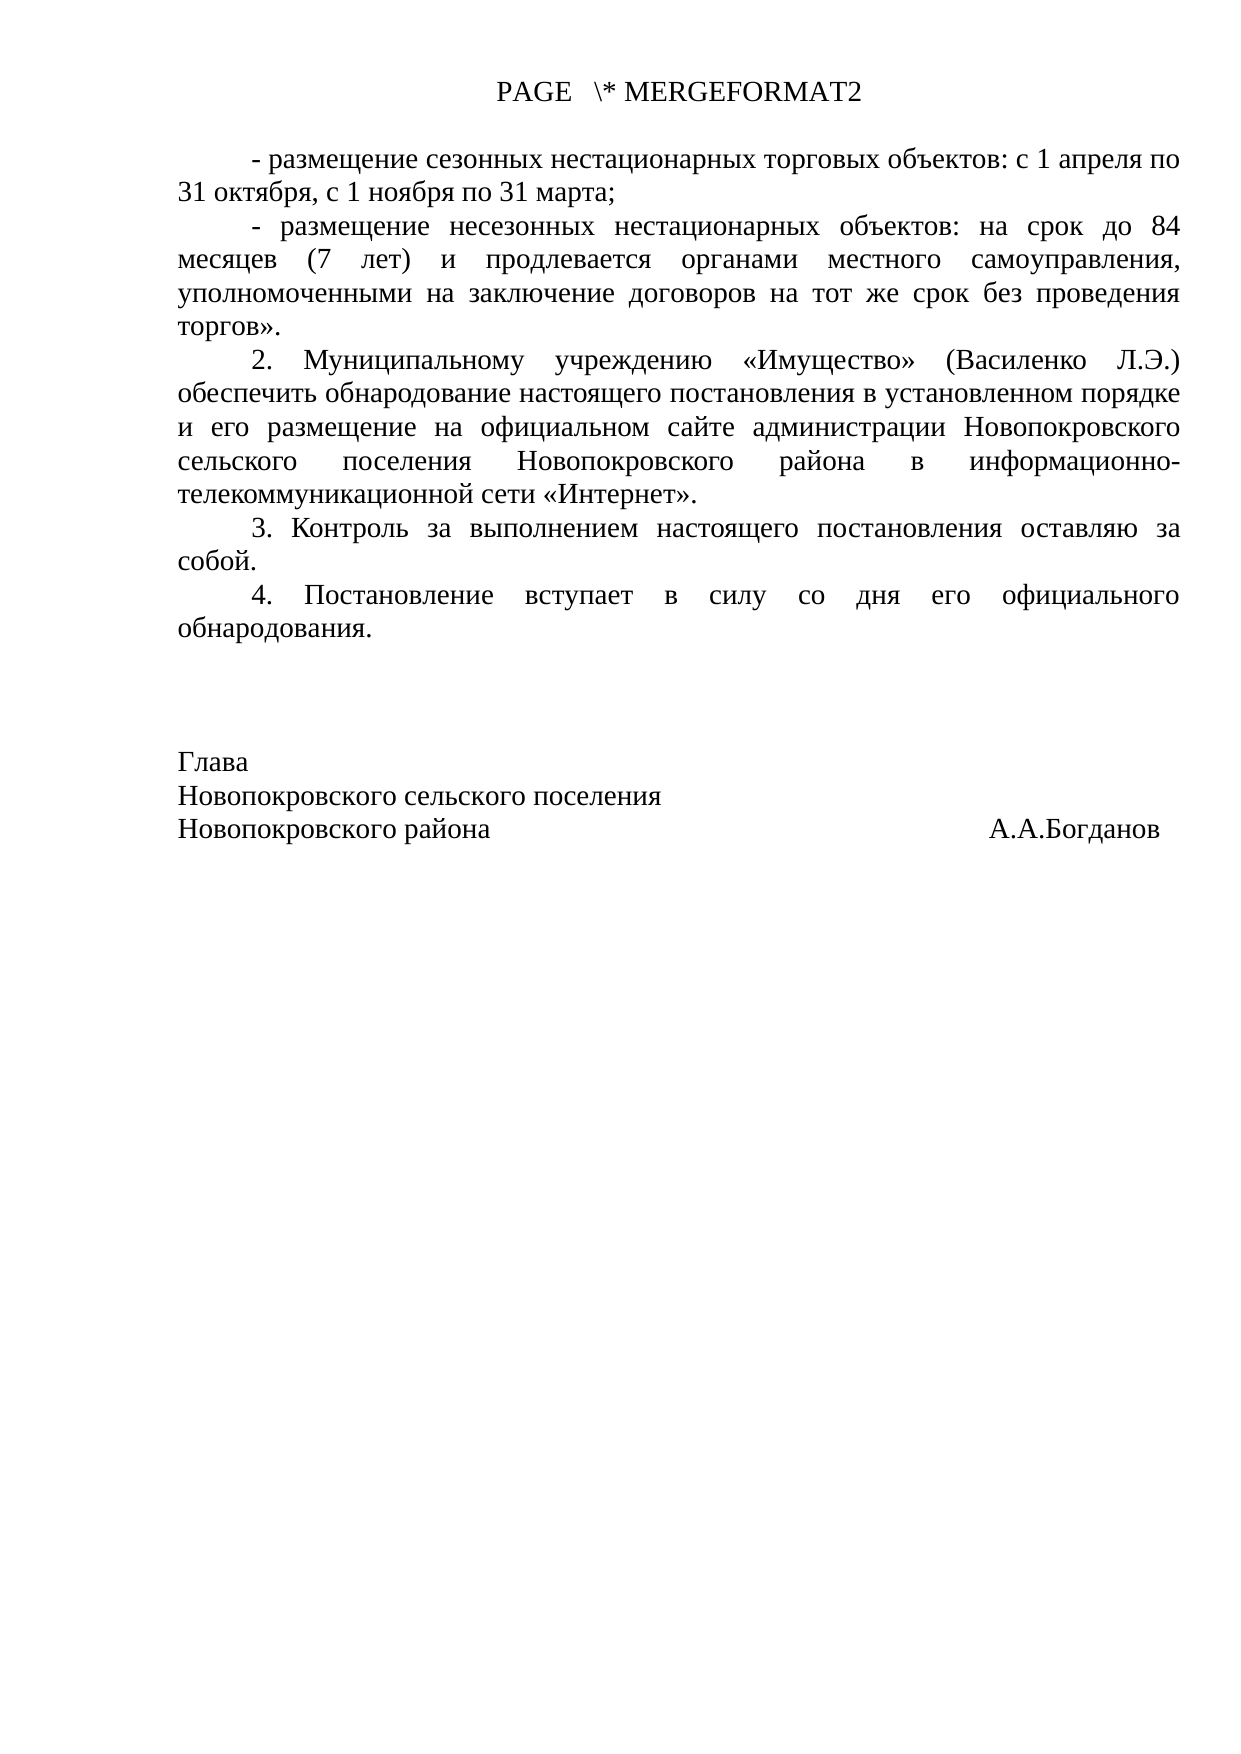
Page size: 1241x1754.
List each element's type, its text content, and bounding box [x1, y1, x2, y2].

text Новопокровского сельского поселения [177, 778, 1181, 812]
text 3. Контроль за выполнением настоящего постановления оставляю за собой. [177, 510, 1181, 577]
text 4. Постановление вступает в силу со дня его официального обнародования. [177, 577, 1181, 644]
text Глава [177, 744, 1181, 778]
text Новопокровского района А.А.Богданов [177, 812, 1181, 845]
text 2. Муниципальному учреждению «Имущество» (Василенко Л.Э.) обеспечить обнародование настоящего постановления в установленном порядке и его размещение на официальном сайте администрации Новопокровского сельского поселения Новопокровского района в информационно-телекоммуникационной сети «Интернет». [177, 342, 1181, 510]
text - размещение несезонных нестационарных объектов: на срок до 84 месяцев (7 лет) и продлевается органами местного самоуправления, уполномоченными на заключение договоров на тот же срок без проведения торгов». [177, 208, 1181, 342]
text - размещение сезонных нестационарных торговых объектов: с 1 апреля по 31 октября, с 1 ноября по 31 марта; [177, 141, 1181, 208]
